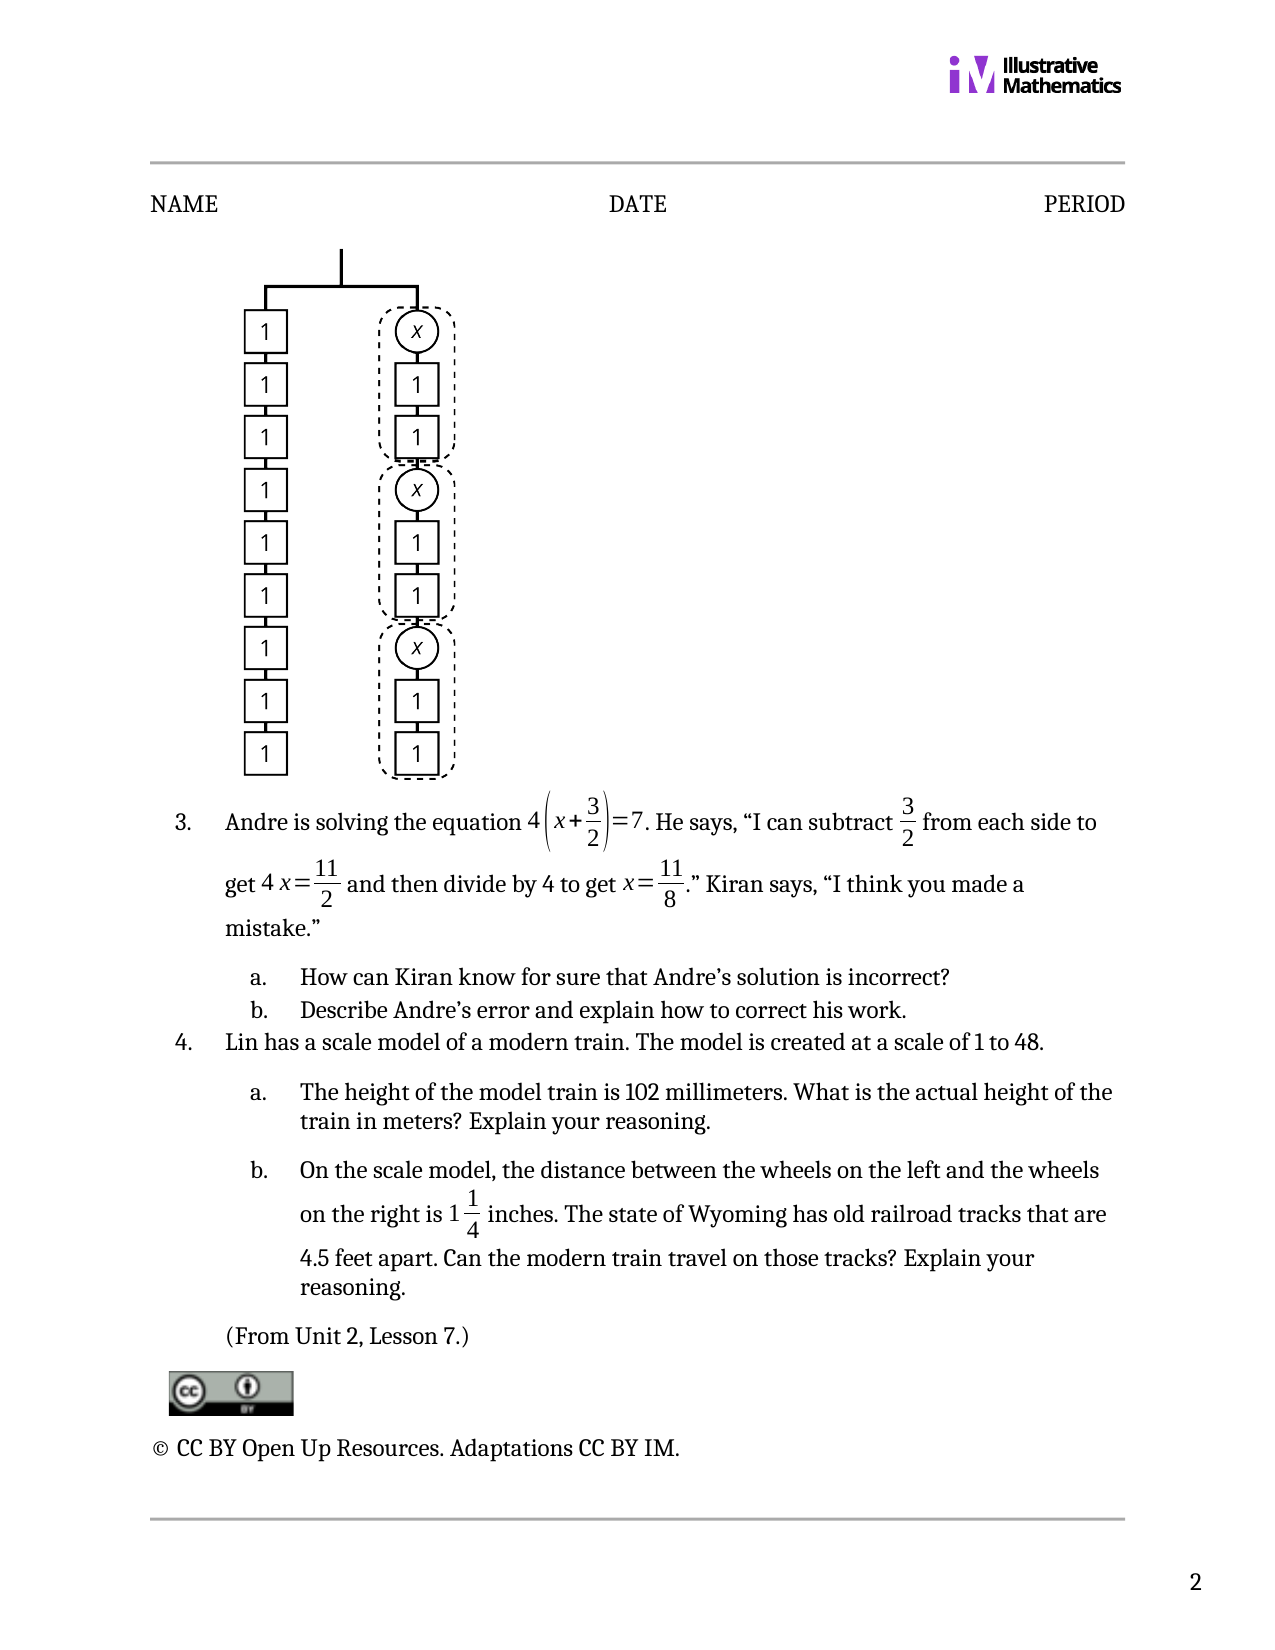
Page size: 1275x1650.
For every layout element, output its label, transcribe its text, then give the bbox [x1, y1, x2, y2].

list The height of the model train is 102 millimeters. What is the actual height of the train in meters? Explain your reasoning. [250, 1078, 1125, 1135]
list Andre is solving the equation . He says, “I can subtract from each side to get and then divide by 4 to get .” Kiran says, “I think you made a mistake.” [175, 790, 1125, 942]
list On the scale model, the distance between the wheels on the left and the wheels on the right is inches. The state of Wyoming has old railroad tracks that are 4.5 feet apart. Can the modern train travel on those tracks? Explain your reasoning. [250, 1156, 1125, 1301]
list Lin has a scale model of a modern train. The model is created at a scale of 1 to 48. [175, 1028, 1125, 1057]
picture [949, 55, 1121, 93]
picture [243, 247, 456, 780]
list Describe Andre’s error and explain how to correct his work. [250, 996, 1125, 1024]
picture [168, 1371, 294, 1416]
list How can Kiran know for sure that Andre’s solution is incorrect? [250, 963, 1125, 992]
list (From Unit 2, Lesson 7.) [175, 1322, 1125, 1351]
text © CC BY Open Up Resources. Adaptations CC BY IM. [150, 1434, 1125, 1463]
